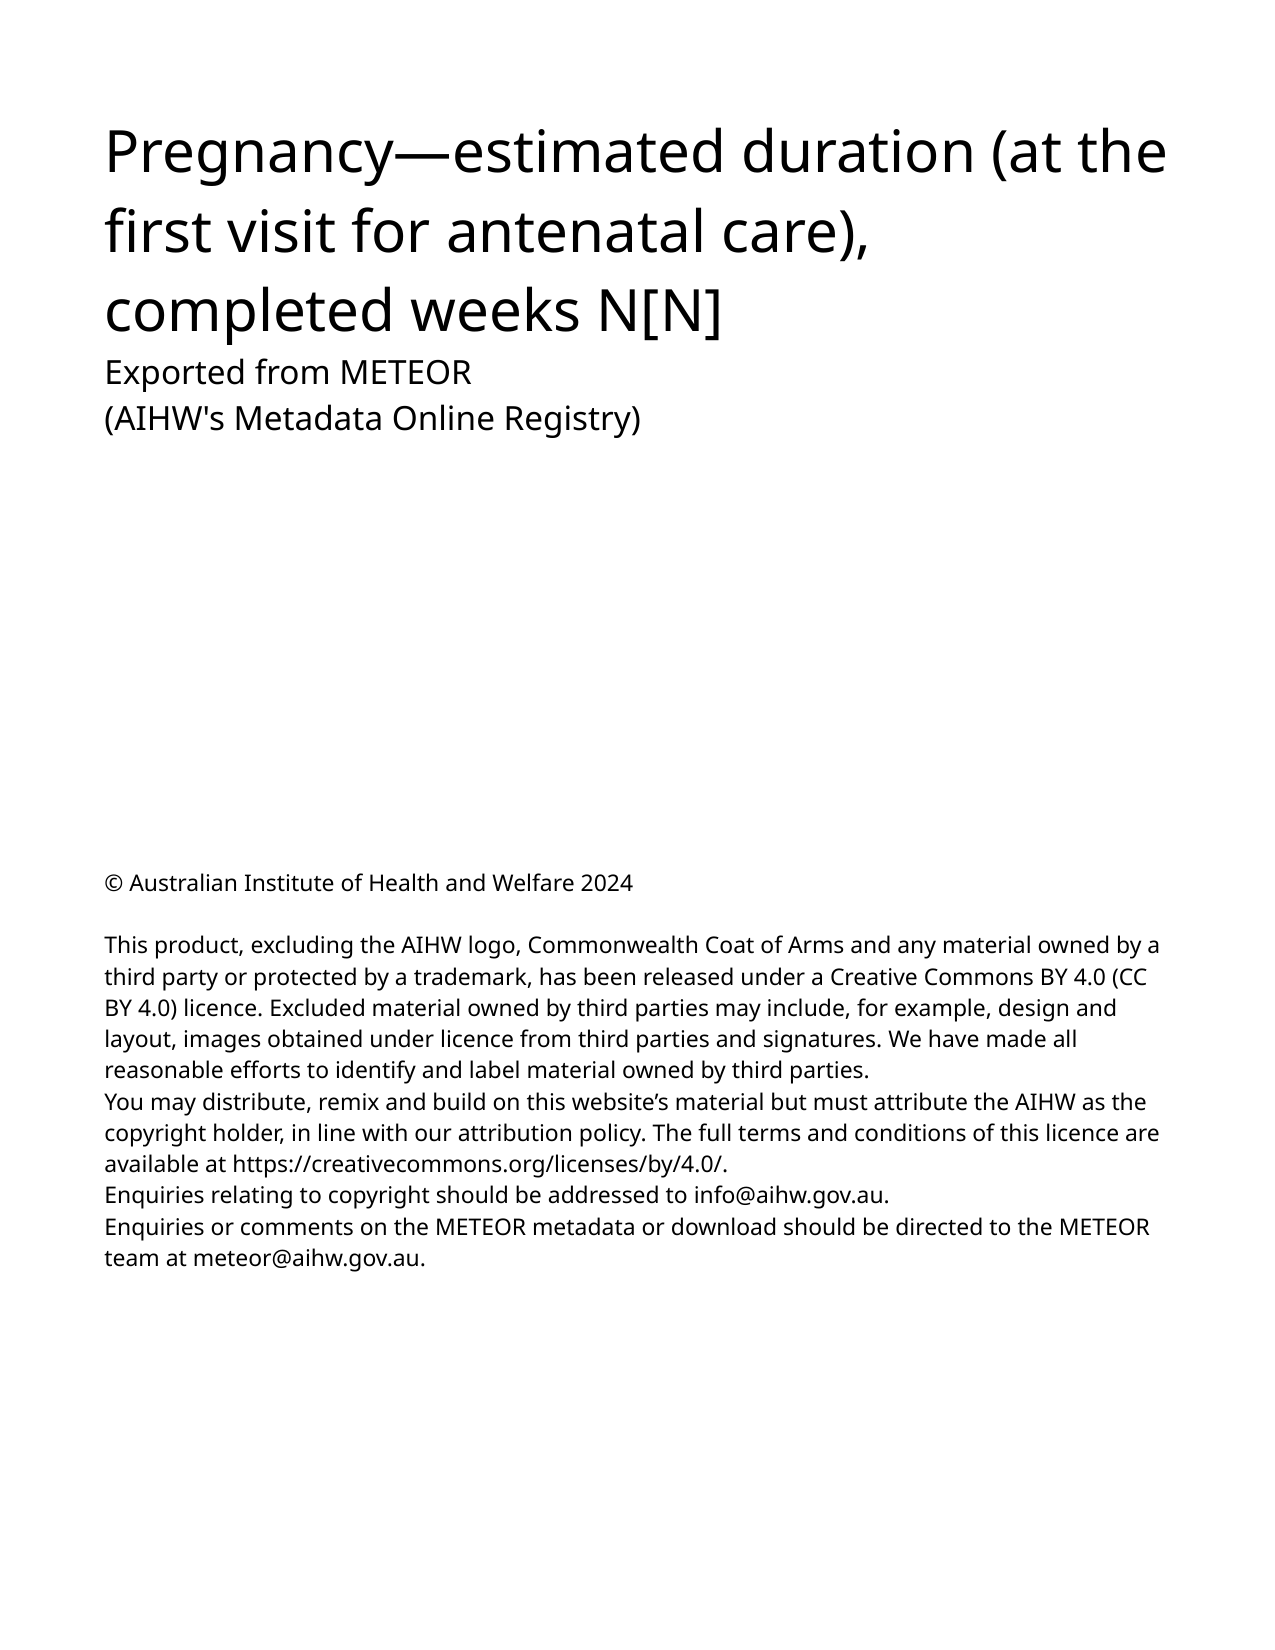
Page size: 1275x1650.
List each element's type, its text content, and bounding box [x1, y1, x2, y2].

text You may distribute, remix and build on this website’s material but must attribute the AIHW as the copyright holder, in line with our attribution policy. The full terms and conditions of this licence are available at https://creativecommons.org/licenses/by/4.0/. [104, 1086, 1171, 1179]
subtitle Exported from METEOR [104, 349, 1171, 394]
title Pregnancy—estimated duration (at the first visit for antenatal care), completed weeks N[N] [104, 110, 1171, 349]
text © Australian Institute of Health and Welfare 2024 [104, 867, 1171, 898]
text Enquiries relating to copyright should be addressed to info@aihw.gov.au. [104, 1179, 1171, 1211]
text This product, excluding the AIHW logo, Commonwealth Coat of Arms and any material owned by a third party or protected by a trademark, has been released under a Creative Commons BY 4.0 (CC BY 4.0) licence. Excluded material owned by third parties may include, for example, design and layout, images obtained under licence from third parties and signatures. We have made all reasonable efforts to identify and label material owned by third parties. [104, 929, 1171, 1086]
subtitle (AIHW's Metadata Online Registry) [104, 394, 1171, 440]
text Enquiries or comments on the METEOR metadata or download should be directed to the METEOR team at meteor@aihw.gov.au. [104, 1211, 1171, 1273]
